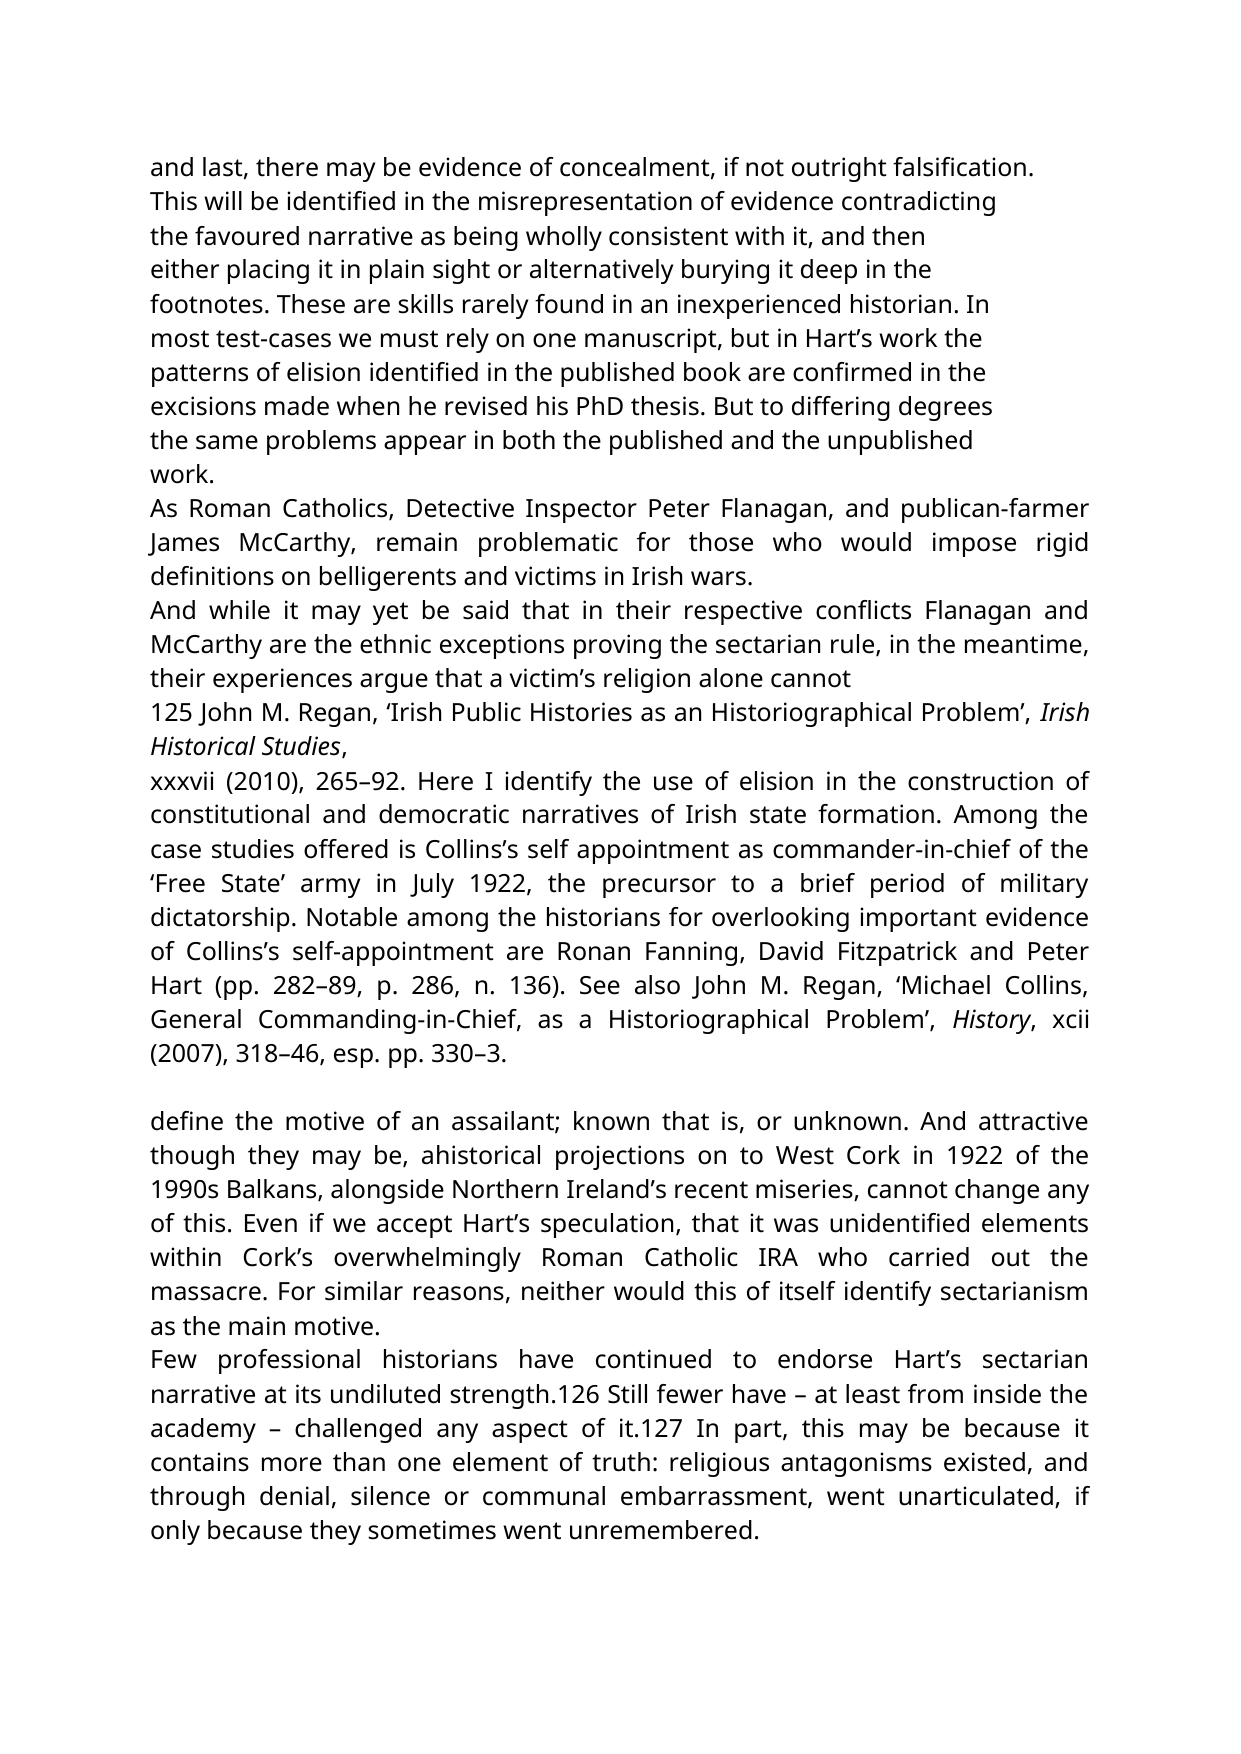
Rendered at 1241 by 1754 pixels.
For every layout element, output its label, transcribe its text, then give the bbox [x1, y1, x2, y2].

text excisions made when he revised his PhD thesis. But to differing degrees [150, 388, 1090, 422]
text footnotes. These are skills rarely found in an inexperienced historian. In [150, 286, 1090, 320]
text And while it may yet be said that in their respective conflicts Flanagan and McCarthy are the ethnic exceptions proving the sectarian rule, in the meantime, their experiences argue that a victim’s religion alone cannot [150, 593, 1090, 695]
text and last, there may be evidence of concealment, if not outright falsification. [150, 150, 1090, 184]
text Few professional historians have continued to endorse Hart’s sectarian narrative at its undiluted strength.126 Still fewer have – at least from inside the academy – challenged any aspect of it.127 In part, this may be because it contains more than one element of truth: religious antagonisms existed, and through denial, silence or communal embarrassment, went unarticulated, if only because they sometimes went unremembered. [150, 1342, 1090, 1547]
text the same problems appear in both the published and the unpublished [150, 422, 1090, 457]
text 125 John M. Regan, ‘Irish Public Histories as an Historiographical Problem’, Irish Historical Studies, [150, 695, 1090, 763]
text This will be identified in the misrepresentation of evidence contradicting [150, 184, 1090, 218]
text work. [150, 457, 1090, 491]
text patterns of elision identified in the published book are confirmed in the [150, 354, 1090, 388]
text the favoured narrative as being wholly consistent with it, and then [150, 218, 1090, 252]
text xxxvii (2010), 265–92. Here I identify the use of elision in the construction of constitutional and democratic narratives of Irish state formation. Among the case studies offered is Collins’s self appointment as commander-in-chief of the ‘Free State’ army in July 1922, the precursor to a brief period of military dictatorship. Notable among the historians for overlooking important evidence of Collins’s self-appointment are Ronan Fanning, David Fitzpatrick and Peter Hart (pp. 282–89, p. 286, n. 136). See also John M. Regan, ‘Michael Collins, General Commanding-in-Chief, as a Historiographical Problem’, History, xcii (2007), 318–46, esp. pp. 330–3. [150, 763, 1090, 1070]
text either placing it in plain sight or alternatively burying it deep in the [150, 252, 1090, 286]
text define the motive of an assailant; known that is, or unknown. And attractive though they may be, ahistorical projections on to West Cork in 1922 of the 1990s Balkans, alongside Northern Ireland’s recent miseries, cannot change any of this. Even if we accept Hart’s speculation, that it was unidentified elements within Cork’s overwhelmingly Roman Catholic IRA who carried out the massacre. For similar reasons, neither would this of itself identify sectarianism as the main motive. [150, 1104, 1090, 1342]
text most test-cases we must rely on one manuscript, but in Hart’s work the [150, 320, 1090, 354]
text As Roman Catholics, Detective Inspector Peter Flanagan, and publican-farmer James McCarthy, remain problematic for those who would impose rigid definitions on belligerents and victims in Irish wars. [150, 491, 1090, 593]
